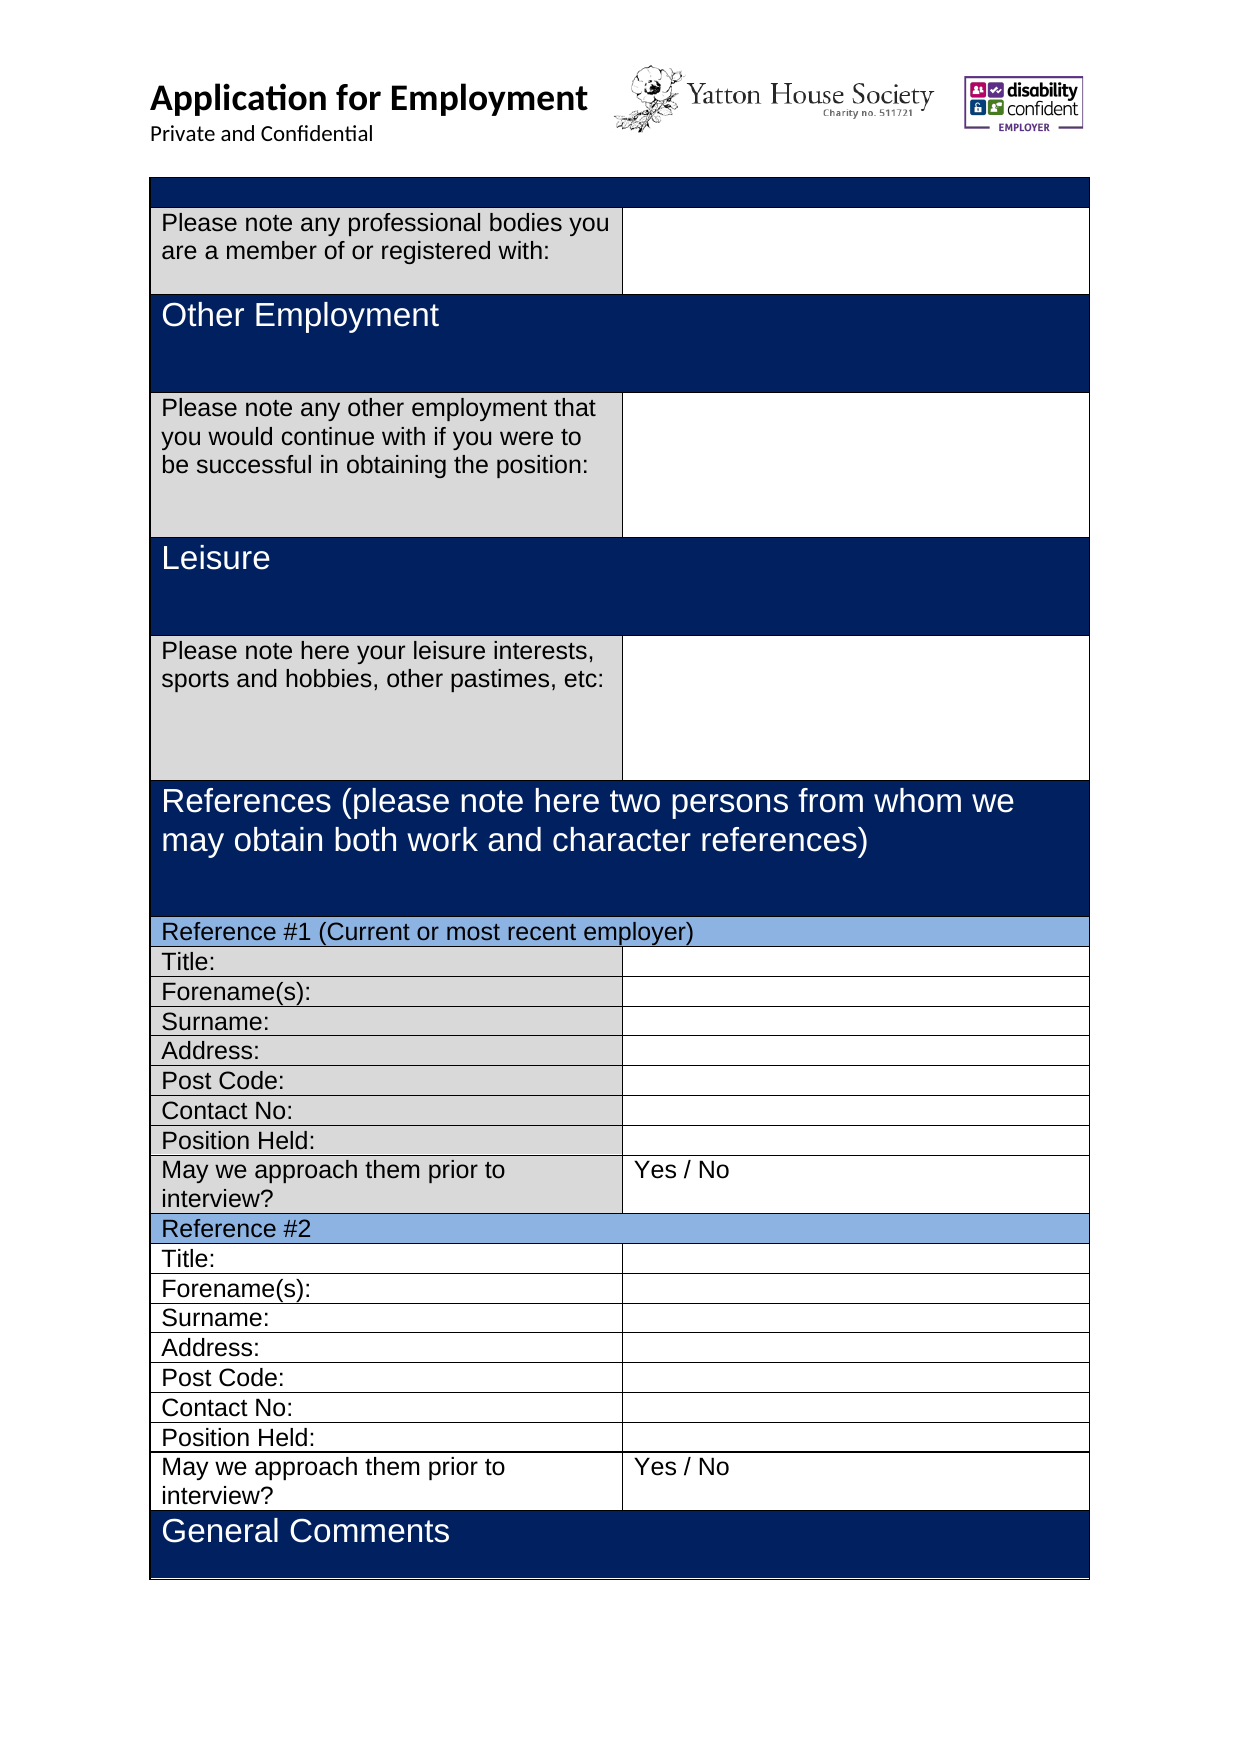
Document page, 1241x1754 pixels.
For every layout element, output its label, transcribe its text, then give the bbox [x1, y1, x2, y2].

table_cell Address: [151, 1036, 622, 1065]
table_cell [623, 947, 1089, 976]
table_cell Title: [151, 947, 622, 976]
table_cell [623, 1304, 1089, 1332]
table_cell Reference #2 [151, 1214, 1089, 1243]
table_cell Title: [151, 1244, 622, 1273]
table_cell Other Employment [151, 295, 1089, 392]
table_cell [623, 1066, 1089, 1095]
table_cell May we approach them prior to interview? [151, 1156, 622, 1213]
table_cell [623, 1126, 1089, 1154]
table_cell Please note any professional bodies you are a member of or registered with: [151, 208, 622, 294]
table_cell Address: [151, 1333, 622, 1362]
table_cell Surname: [151, 1304, 622, 1332]
table_cell May we approach them prior to interview? [151, 1453, 622, 1510]
table_cell Forename(s): [151, 977, 622, 1006]
table_cell Contact No: [151, 1393, 622, 1422]
table_cell [623, 1007, 1089, 1035]
table_cell Yes / No [623, 1453, 1089, 1510]
table_cell [623, 208, 1089, 294]
picture [611, 64, 945, 133]
table_cell [623, 1393, 1089, 1422]
table_cell [623, 1096, 1089, 1125]
table_cell Post Code: [151, 1066, 622, 1095]
table_cell Forename(s): [151, 1274, 622, 1302]
table_cell [623, 393, 1089, 537]
table_cell Position Held: [151, 1126, 622, 1154]
table_cell [623, 636, 1089, 780]
table_cell Position Held: [151, 1423, 622, 1451]
table_cell [623, 1244, 1089, 1273]
table_cell [623, 1036, 1089, 1065]
table_cell [623, 977, 1089, 1006]
table_cell [623, 1423, 1089, 1451]
table_cell Please note here your leisure interests, sports and hobbies, other pastimes, etc: [151, 636, 622, 780]
table_cell Please note any other employment that you would continue with if you were to be successful in obtaining the position: [151, 393, 622, 537]
table_cell General Comments [151, 1511, 1089, 1578]
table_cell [151, 178, 1089, 207]
picture [964, 76, 1084, 132]
table_cell [623, 1333, 1089, 1362]
table_cell [623, 1274, 1089, 1302]
table_cell Contact No: [151, 1096, 622, 1125]
table_cell [623, 1363, 1089, 1392]
table_cell Surname: [151, 1007, 622, 1035]
table_cell Reference #1 (Current or most recent employer) [151, 917, 1089, 946]
table_cell References (please note here two persons from whom we may obtain both work and character references) [151, 781, 1089, 916]
table_cell Post Code: [151, 1363, 622, 1392]
table_cell Leisure [151, 538, 1089, 635]
table_cell Yes / No [623, 1156, 1089, 1213]
